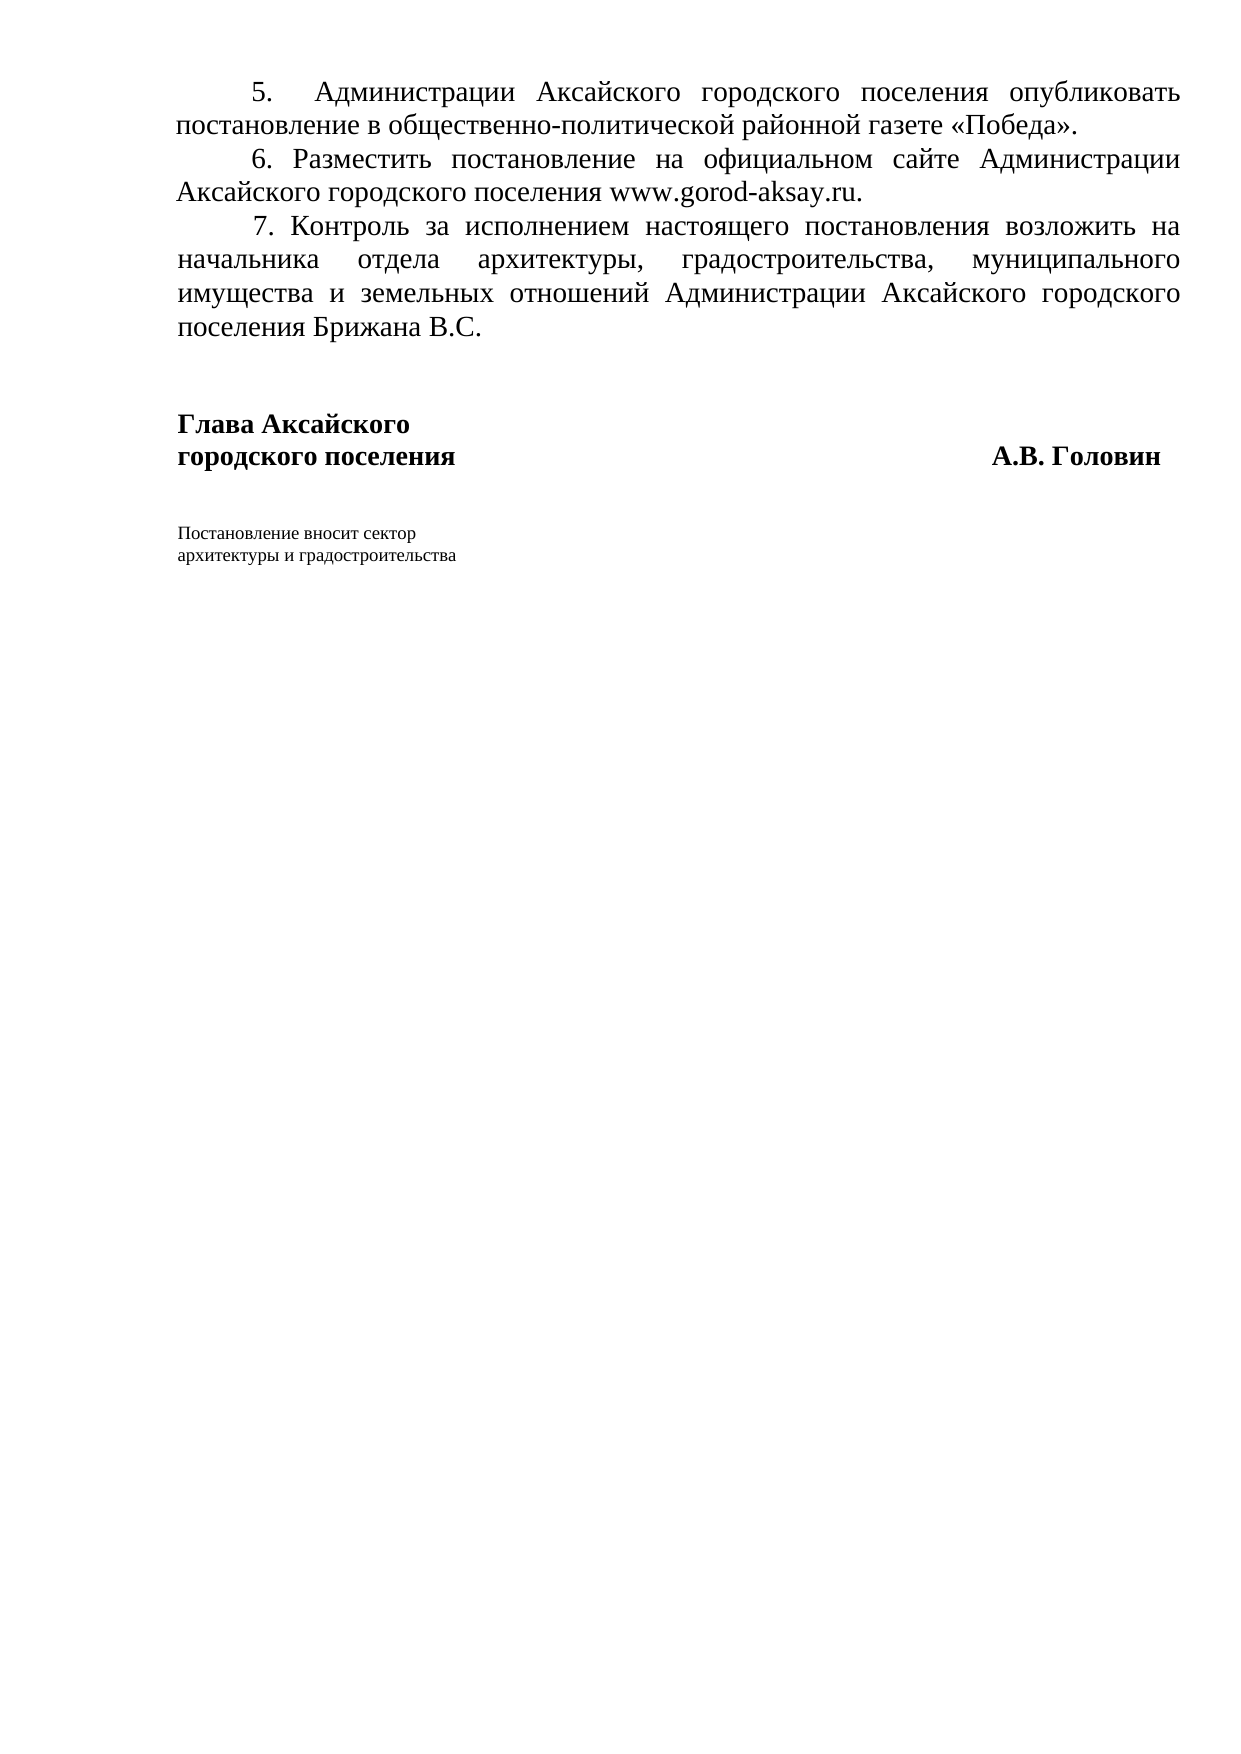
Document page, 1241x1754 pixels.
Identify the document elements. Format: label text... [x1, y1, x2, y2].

text Постановление вносит сектор [177, 522, 1196, 544]
text архитектуры и градостроительства [177, 544, 1181, 565]
text Глава Аксайского [177, 407, 1181, 439]
text 6. Разместить постановление на официальном сайте Администрации Аксайского городского поселения www.gorod-aksay.ru. [176, 141, 1181, 208]
text 5. Администрации Аксайского городского поселения опубликовать постановление в общественно-политической районной газете «Победа». [176, 74, 1181, 141]
text 7. Контроль за исполнением настоящего постановления возложить на начальника отдела архитектуры, градостроительства, муниципального имущества и земельных отношений Администрации Аксайского городского поселения Брижана В.С. [177, 208, 1181, 342]
text городского поселения А.В. Головин [177, 439, 1181, 472]
